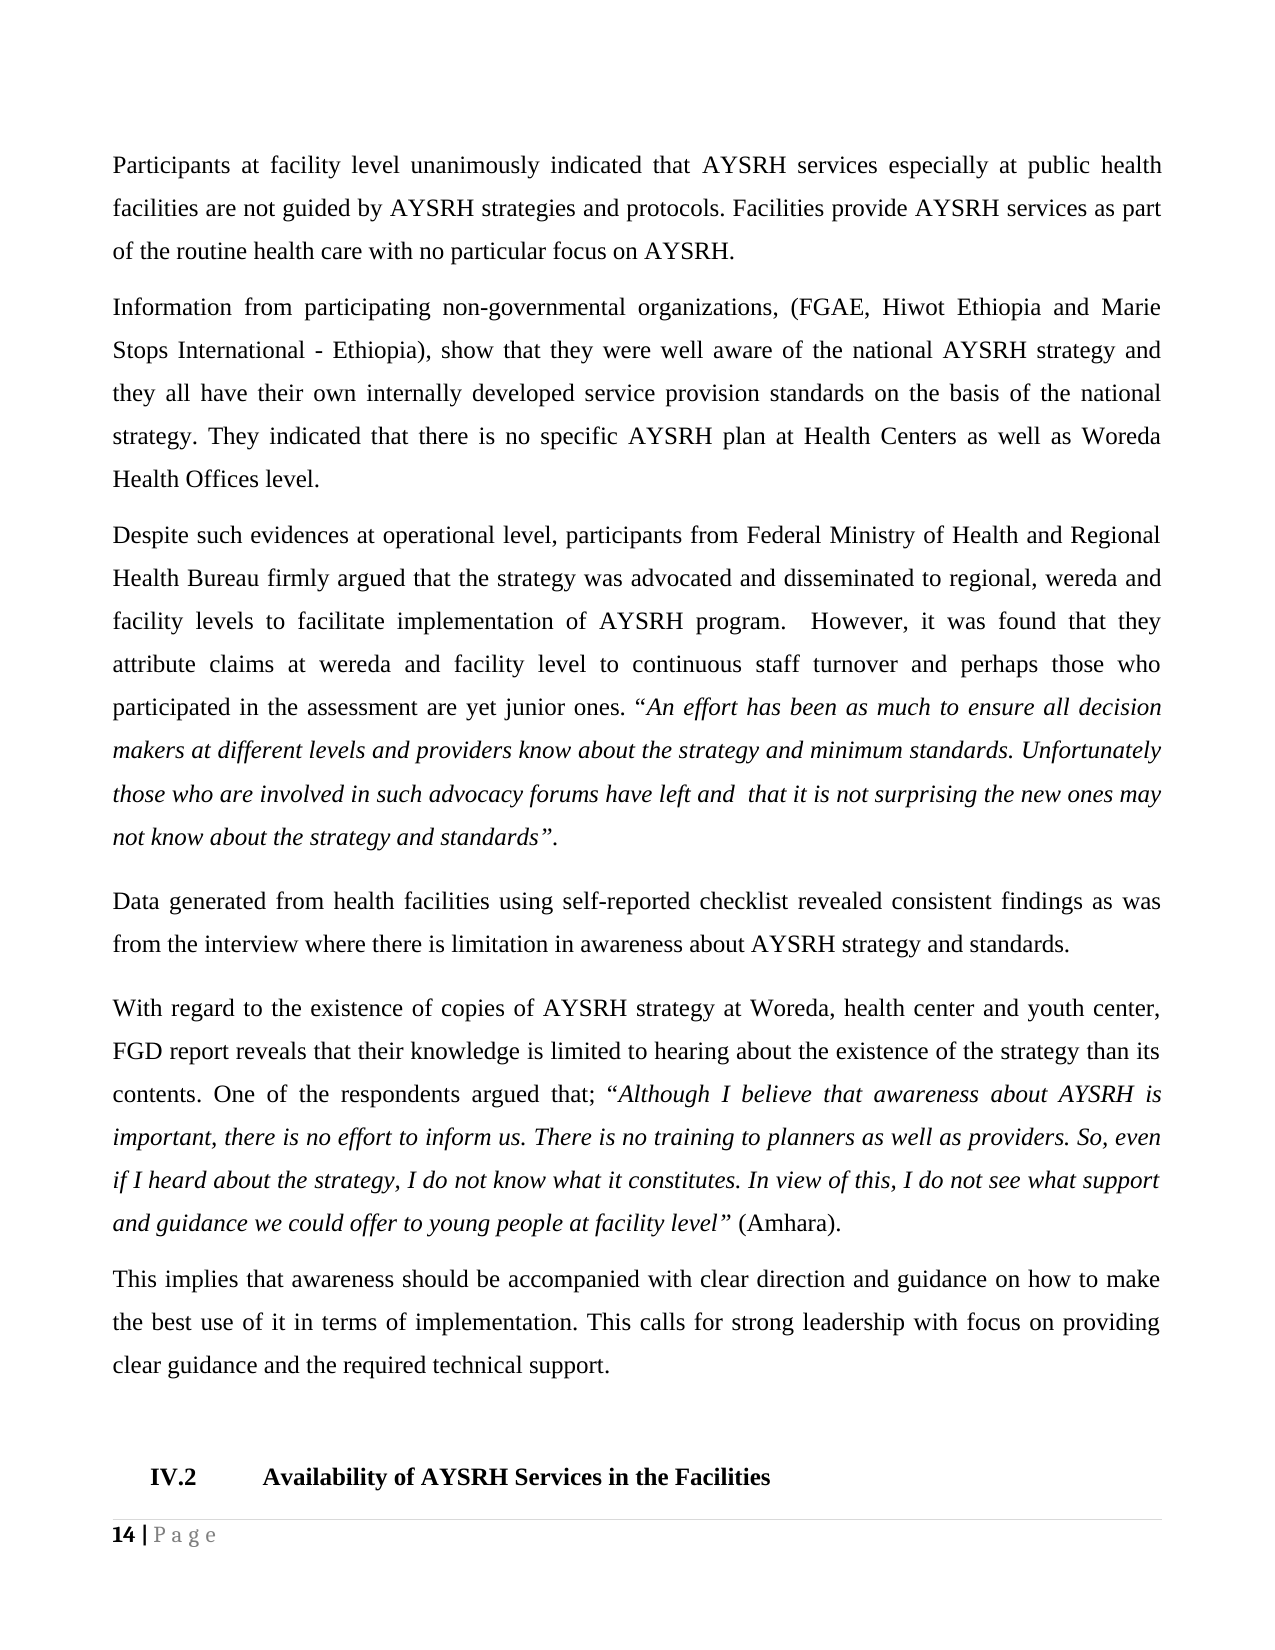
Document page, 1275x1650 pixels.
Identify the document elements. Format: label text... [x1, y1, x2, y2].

list Availability of AYSRH Services in the Facilities [150, 1462, 1162, 1490]
text Data generated from health facilities using self-reported checklist revealed consistent findings as was from the interview where there is limitation in awareness about AYSRH strategy and standards. [112, 886, 1162, 958]
text Information from participating non-governmental organizations, (FGAE, Hiwot Ethiopia and Marie Stops International - Ethiopia), show that they were well aware of the national AYSRH strategy and they all have their own internally developed service provision standards on the basis of the national strategy. They indicated that there is no specific AYSRH plan at Health Centers as well as Woreda Health Offices level. [112, 292, 1162, 493]
text Despite such evidences at operational level, participants from Federal Ministry of Health and Regional Health Bureau firmly argued that the strategy was advocated and disseminated to regional, wereda and facility levels to facilitate implementation of AYSRH program. However, it was found that they attribute claims at wereda and facility level to continuous staff turnover and perhaps those who participated in the assessment are yet junior ones. “An effort has been as much to ensure all decision makers at different levels and providers know about the strategy and minimum standards. Unfortunately those who are involved in such advocacy forums have left and that it is not surprising the new ones may not know about the strategy and standards”. [112, 520, 1162, 851]
text This implies that awareness should be accompanied with clear direction and guidance on how to make the best use of it in terms of implementation. This calls for strong leadership with focus on providing clear guidance and the required technical support. [112, 1264, 1162, 1379]
text Participants at facility level unanimously indicated that AYSRH services especially at public health facilities are not guided by AYSRH strategies and protocols. Facilities provide AYSRH services as part of the routine health care with no particular focus on AYSRH. [112, 150, 1162, 265]
text With regard to the existence of copies of AYSRH strategy at Woreda, health center and youth center, FGD report reveals that their knowledge is limited to hearing about the existence of the strategy than its contents. One of the respondents argued that; “Although I believe that awareness about AYSRH is important, there is no effort to inform us. There is no training to planners as well as providers. So, even if I heard about the strategy, I do not know what it constitutes. In view of this, I do not see what support and guidance we could offer to young people at facility level” (Amhara). [112, 993, 1162, 1237]
